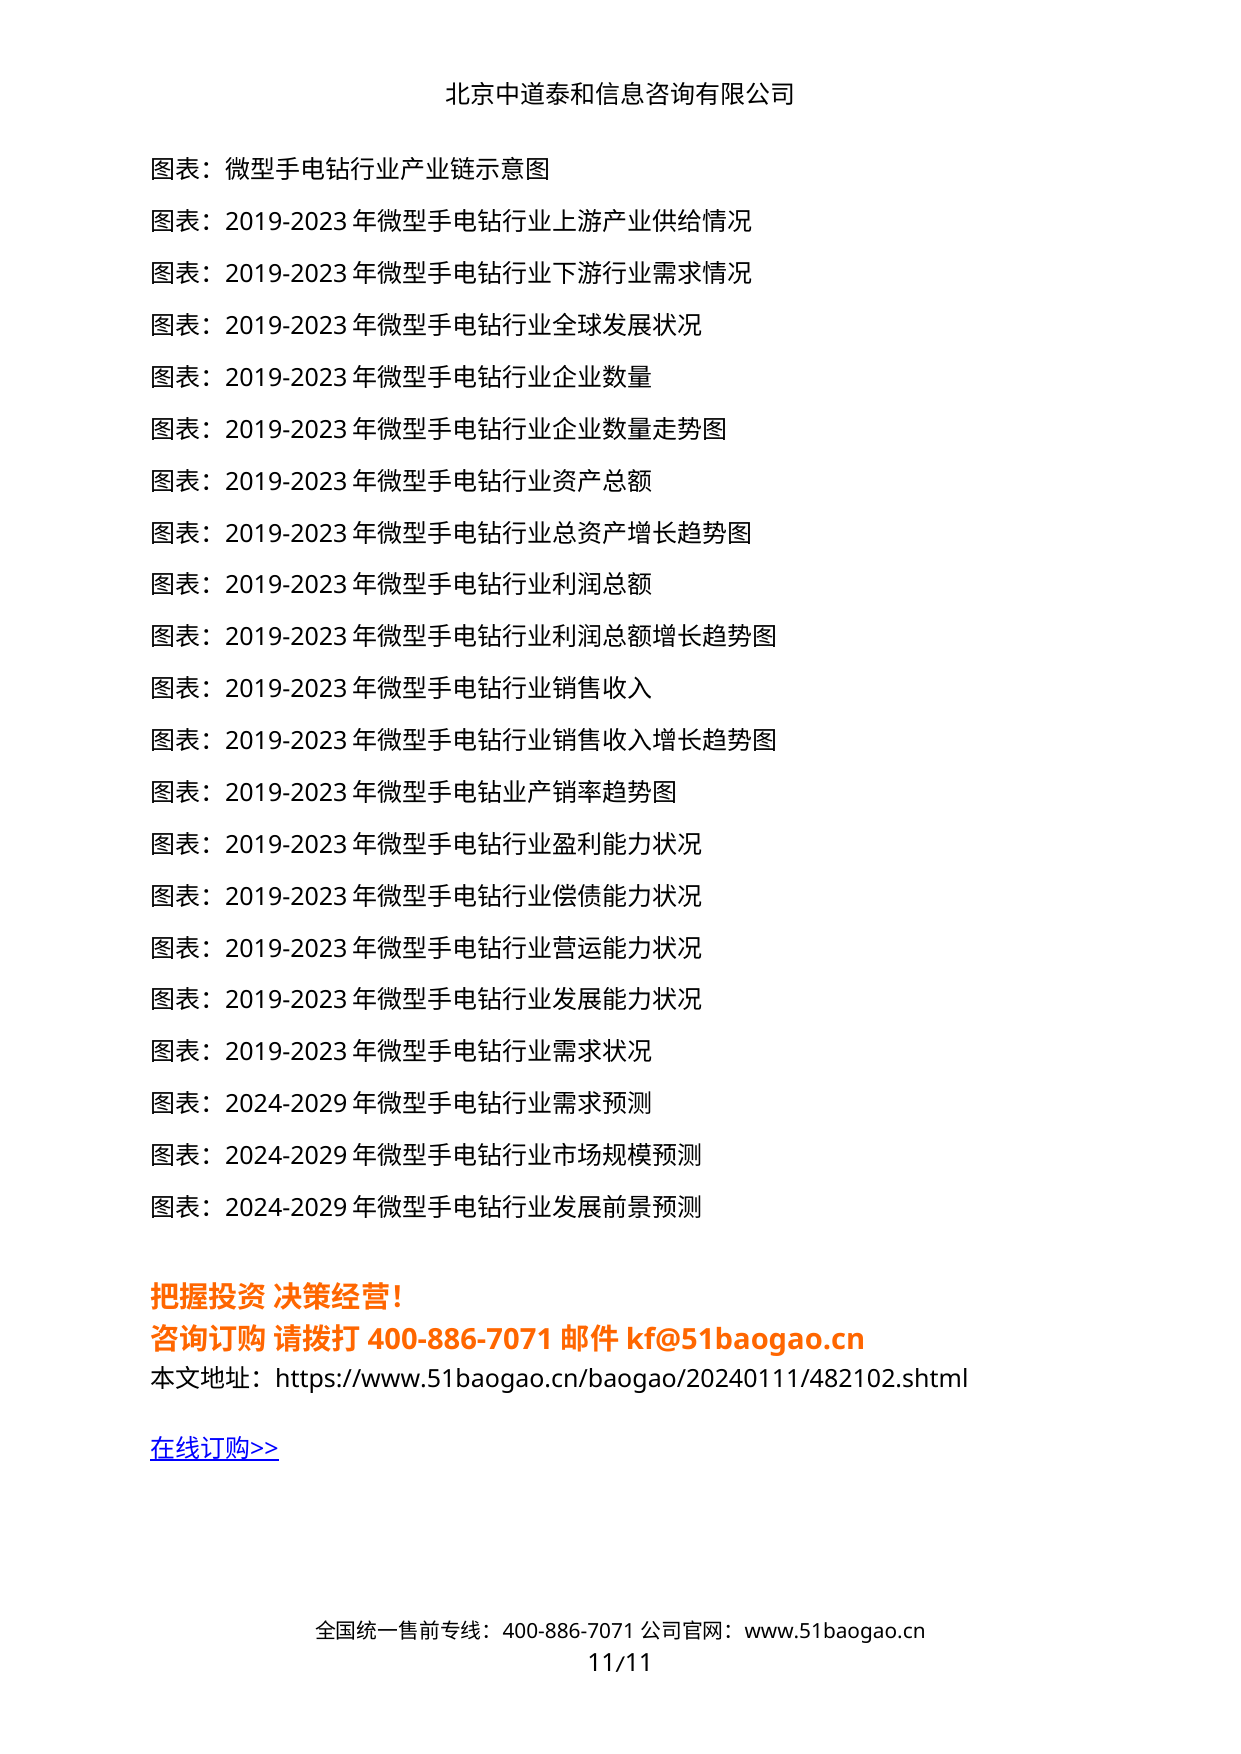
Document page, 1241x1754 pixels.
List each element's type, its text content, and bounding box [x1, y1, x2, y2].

text 图表：2019-2023年微型手电钻行业偿债能力状况 [150, 876, 1090, 912]
text 图表：2019-2023年微型手电钻行业企业数量走势图 [150, 409, 1090, 446]
text 图表：2019-2023年微型手电钻行业总资产增长趋势图 [150, 513, 1090, 549]
text 图表：2019-2023年微型手电钻行业需求状况 [150, 1032, 1090, 1068]
text 图表：2024-2029年微型手电钻行业需求预测 [150, 1084, 1090, 1120]
text 图表：2019-2023年微型手电钻行业上游产业供给情况 [150, 202, 1090, 238]
text 图表：2024-2029年微型手电钻行业市场规模预测 [150, 1136, 1090, 1172]
text 把握投资 决策经营！咨询订购 请拨打 400-886-7071 邮件 kf@51baogao.cn本文地址：https://www.51baogao.cn/baogao/20240111/482102.shtml [150, 1239, 1090, 1394]
text 图表：2019-2023年微型手电钻行业盈利能力状况 [150, 824, 1090, 861]
text 图表：2019-2023年微型手电钻行业下游行业需求情况 [150, 254, 1090, 290]
text 图表：2024-2029年微型手电钻行业发展前景预测 [150, 1187, 1090, 1224]
text 图表：2019-2023年微型手电钻行业利润总额 [150, 565, 1090, 601]
text 图表：2019-2023年微型手电钻行业发展能力状况 [150, 980, 1090, 1016]
text 图表：2019-2023年微型手电钻业产销率趋势图 [150, 772, 1090, 809]
text 图表：2019-2023年微型手电钻行业营运能力状况 [150, 928, 1090, 964]
text 在线订购>> [150, 1394, 1090, 1465]
text 图表：2019-2023年微型手电钻行业销售收入 [150, 669, 1090, 705]
text 图表：微型手电钻行业产业链示意图 [150, 150, 1090, 186]
text 图表：2019-2023年微型手电钻行业企业数量 [150, 357, 1090, 394]
text 图表：2019-2023年微型手电钻行业资产总额 [150, 461, 1090, 497]
text 图表：2019-2023年微型手电钻行业利润总额增长趋势图 [150, 617, 1090, 653]
text 图表：2019-2023年微型手电钻行业全球发展状况 [150, 306, 1090, 342]
text 图表：2019-2023年微型手电钻行业销售收入增长趋势图 [150, 721, 1090, 757]
